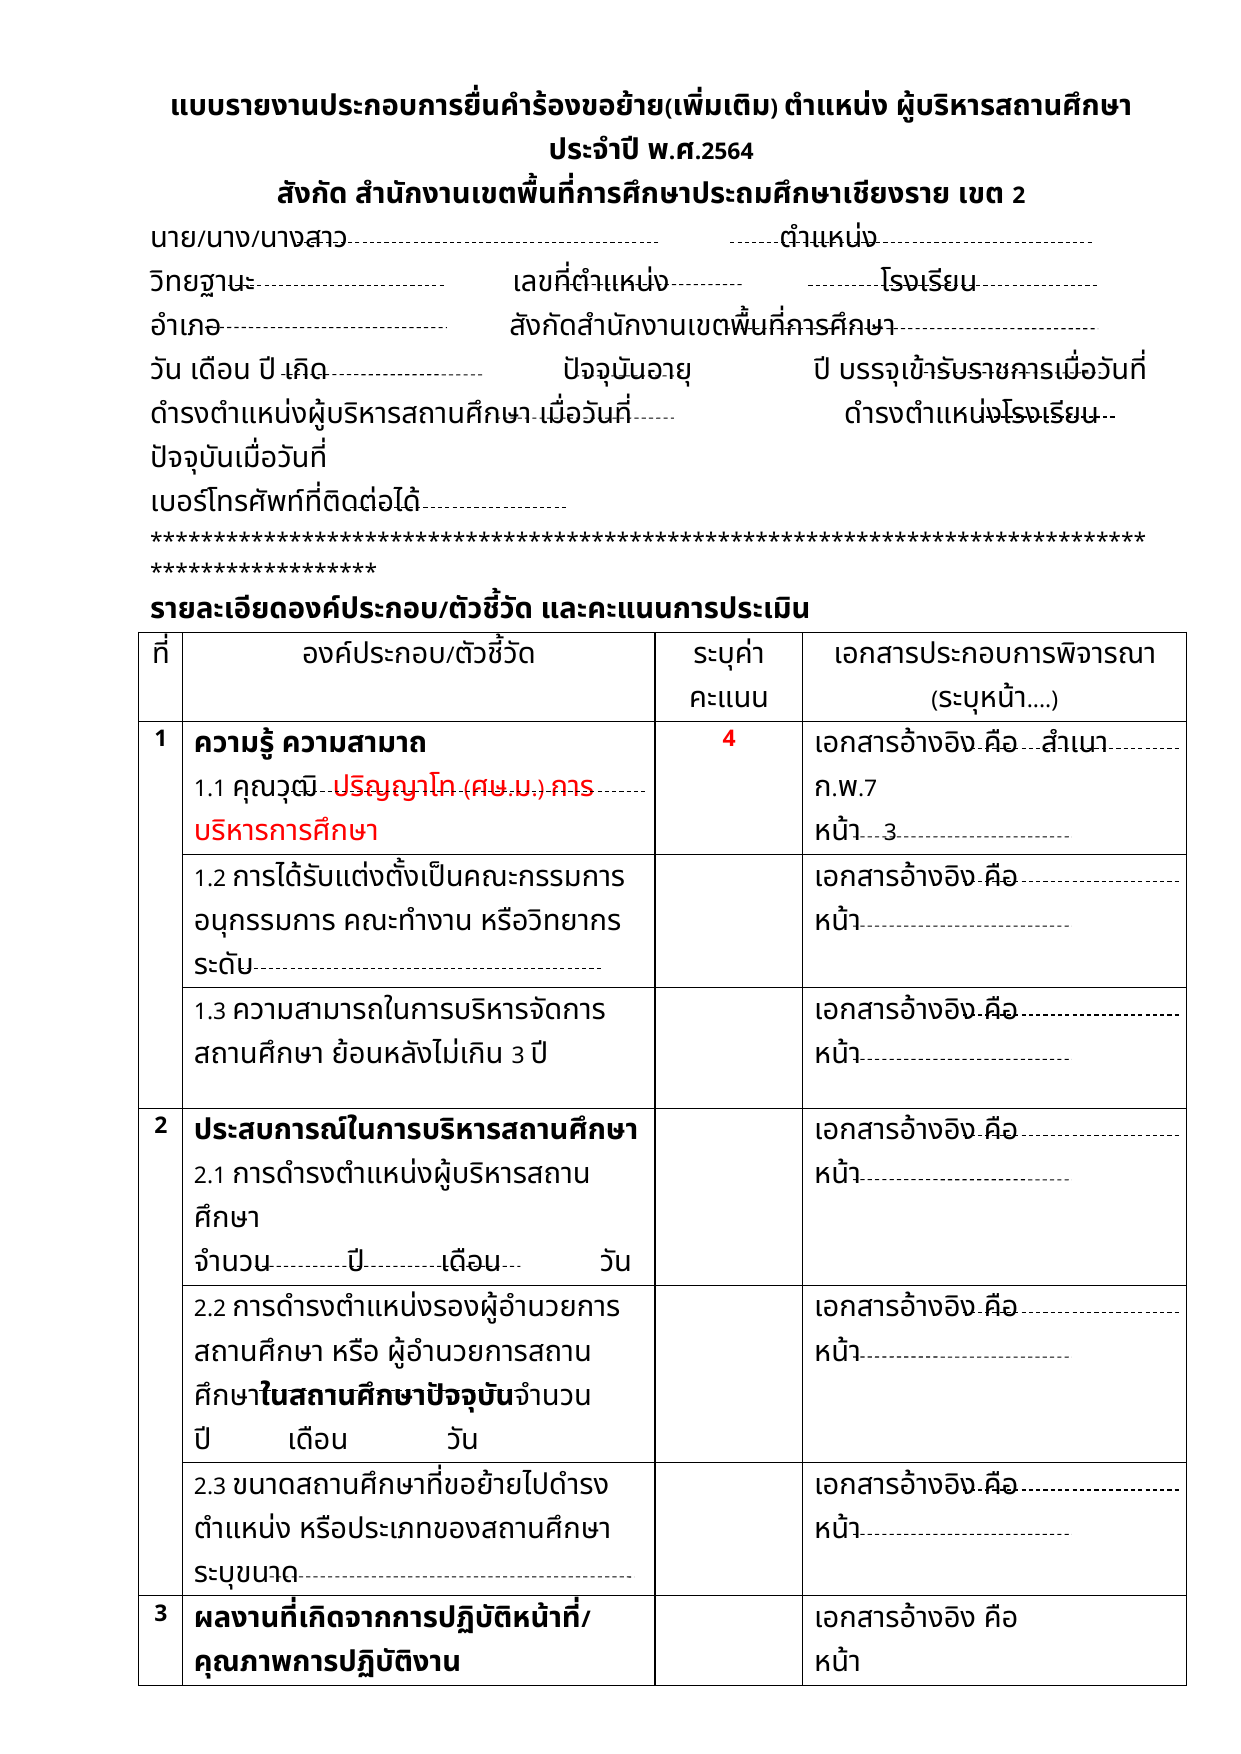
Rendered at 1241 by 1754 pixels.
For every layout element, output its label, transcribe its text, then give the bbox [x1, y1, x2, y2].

table_cell เอกสารอ้างอิง คือ สำเนา ก.พ.7 หน้า 3 [803, 722, 1186, 854]
table_header ที่ [139, 633, 182, 721]
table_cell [183, 1596, 654, 1684]
table_cell [656, 1596, 802, 1684]
text อำเภอ สังกัดสำนักงานเขตพื้นที่การศึกษา [150, 305, 1152, 349]
text วิทยฐานะ เลขที่ตำแหน่ง โรงเรียน [150, 261, 1152, 305]
table_cell [656, 855, 802, 987]
table_cell 1 [139, 722, 182, 1108]
table_cell [656, 988, 802, 1108]
table_header เอกสารประกอบการพิจารณา (ระบุหน้า....) [803, 633, 1186, 721]
table_header ระบุค่าคะแนน [656, 633, 802, 721]
table_cell 2.2 การดำรงตำแหน่งรองผู้อำนวยการสถานศึกษา หรือ ผู้อำนวยการสถานศึกษาในสถานศึกษาปัจจุบันจำนวน ปี เดือน วัน [183, 1286, 654, 1462]
table_cell 1.3 ความสามารถในการบริหารจัดการสถานศึกษา ย้อนหลังไม่เกิน 3 ปี [183, 988, 654, 1108]
text เบอร์โทรศัพท์ที่ติดต่อได้ [150, 481, 1152, 525]
table_cell 2.3 ขนาดสถานศึกษาที่ขอย้ายไปดำรงตำแหน่ง หรือประเภทของสถานศึกษา ระบุขนาด [183, 1463, 654, 1595]
table_cell 2 [139, 1109, 182, 1595]
table_cell เอกสารอ้างอิง คือ หน้า [803, 1286, 1186, 1462]
table_cell ประสบการณ์ในการบริหารสถานศึกษา 2.1 การดำรงตำแหน่งผู้บริหารสถานศึกษา จำนวน ปี เดือน วัน [183, 1109, 654, 1285]
table_cell เอกสารอ้างอิง คือ หน้า [803, 1109, 1186, 1285]
text รายละเอียดองค์ประกอบ/ตัวชี้วัด และคะแนนการประเมิน [150, 587, 1152, 632]
table_header องค์ประกอบ/ตัวชี้วัด [183, 633, 654, 721]
text นาย/นาง/นางสาว ตำแหน่ง [150, 217, 1152, 261]
table_cell 4 [656, 722, 802, 854]
text ดำรงตำแหน่งผู้บริหารสถานศึกษา เมื่อวันที่ ดำรงตำแหน่งโรงเรียนปัจจุบันเมื่อวันที่ [150, 393, 1152, 481]
table_cell 1.2 การได้รับแต่งตั้งเป็นคณะกรรมการ อนุกรรมการ คณะทำงาน หรือวิทยากร ระดับ [183, 855, 654, 987]
table_cell [656, 1286, 802, 1462]
text แบบรายงานประกอบการยื่นคำร้องขอย้าย(เพิ่มเติม) ตำแหน่ง ผู้บริหารสถานศึกษา ประจำปี พ.ศ.2564 [150, 84, 1152, 172]
text สังกัด สำนักงานเขตพื้นที่การศึกษาประถมศึกษาเชียงราย เขต 2 [150, 172, 1152, 217]
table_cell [803, 1596, 1186, 1684]
table_cell [656, 1109, 802, 1285]
table_cell [656, 1463, 802, 1595]
table_cell เอกสารอ้างอิง คือ หน้า [803, 1463, 1186, 1595]
table_cell เอกสารอ้างอิง คือ หน้า [803, 855, 1186, 987]
table_cell ความรู้ ความสามาถ 1.1 คุณวุฒิ ปริญญาโท (ศษ.ม.) การบริหารการศึกษา [183, 722, 654, 854]
table_cell 3 [139, 1596, 182, 1684]
table_cell เอกสารอ้างอิง คือ หน้า [803, 988, 1186, 1108]
text ************************************************************************************************* [150, 525, 1152, 587]
text วัน เดือน ปี เกิด ปัจจุบันอายุ ปี บรรจุเข้ารับราชการเมื่อวันที่ [150, 349, 1152, 393]
